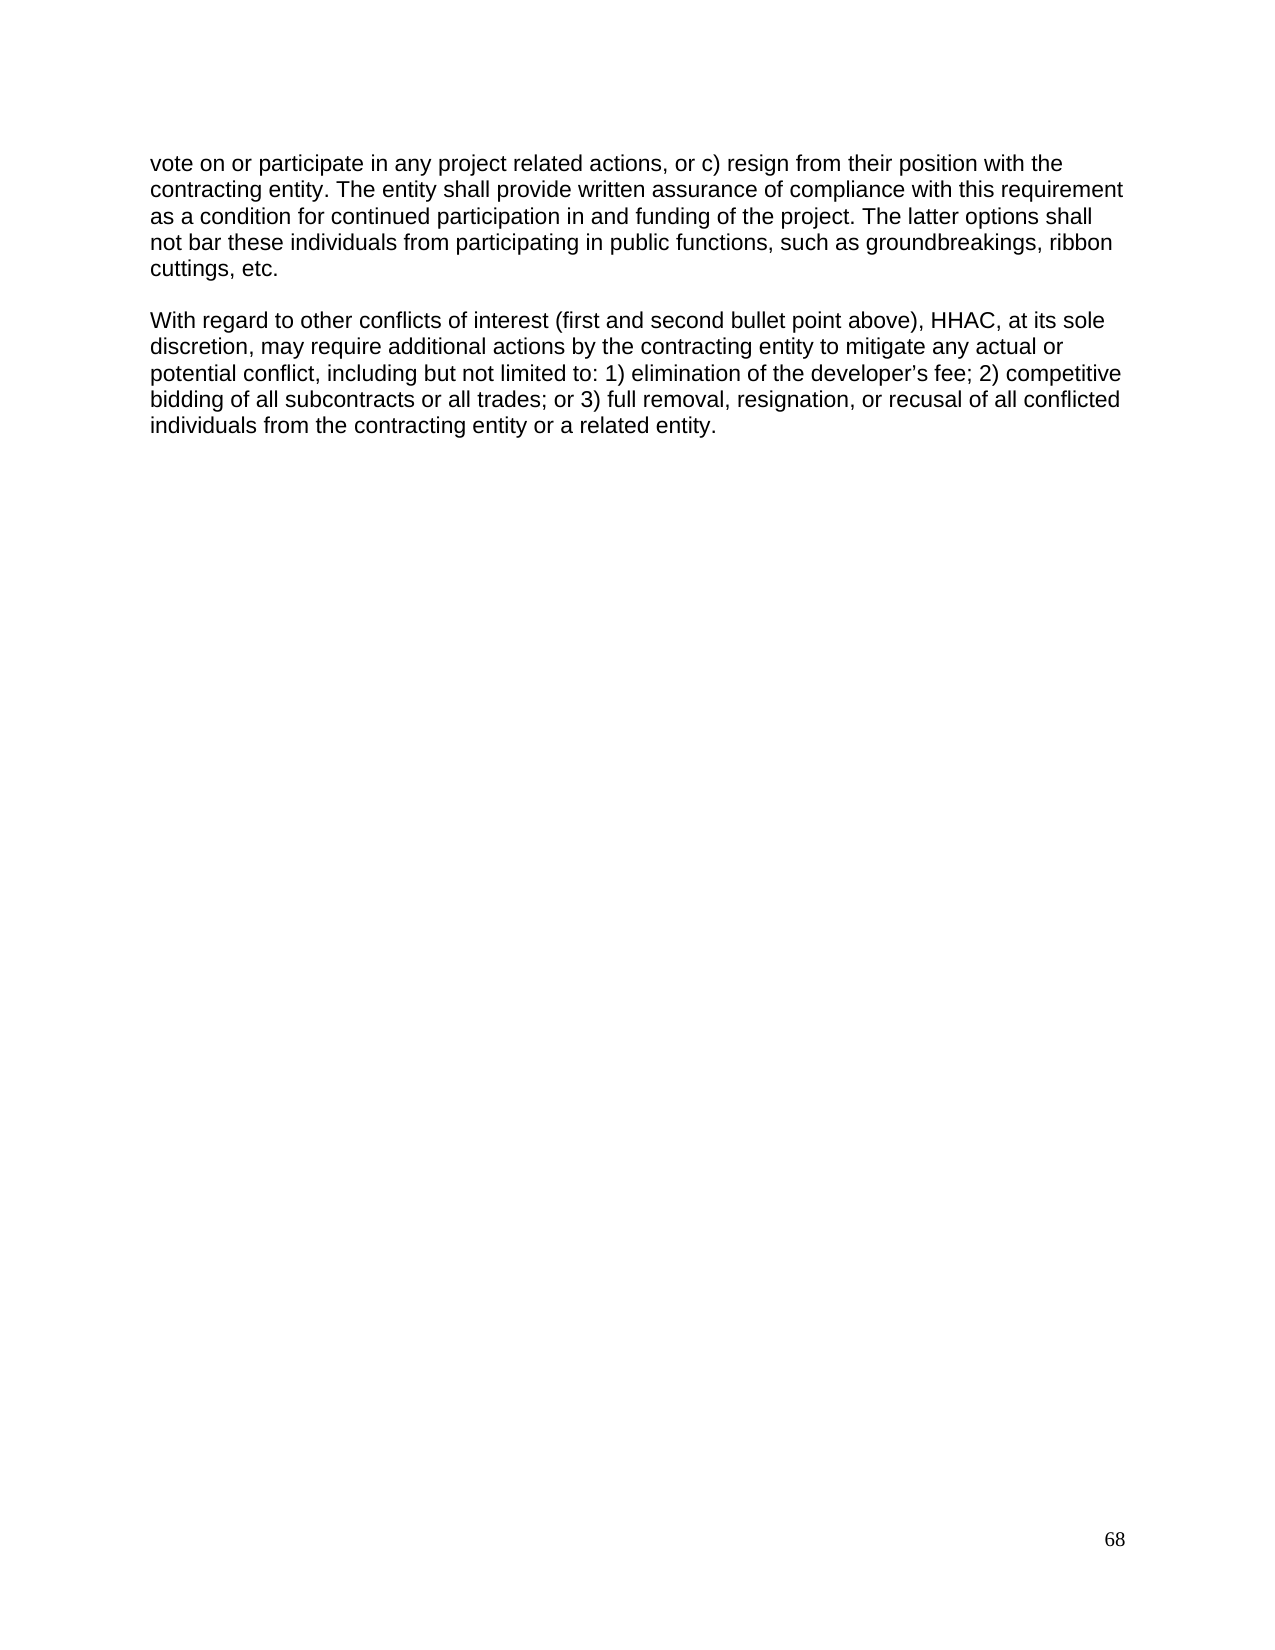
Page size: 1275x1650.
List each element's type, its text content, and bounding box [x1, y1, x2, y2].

text With regard to other conflicts of interest (first and second bullet point above), HHAC, at its sole discretion, may require additional actions by the contracting entity to mitigate any actual or potential conflict, including but not limited to: 1) elimination of the developer’s fee; 2) competitive bidding of all subcontracts or all trades; or 3) full removal, resignation, or recusal of all conflicted individuals from the contracting entity or a related entity. [150, 307, 1125, 438]
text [150, 150, 1125, 282]
